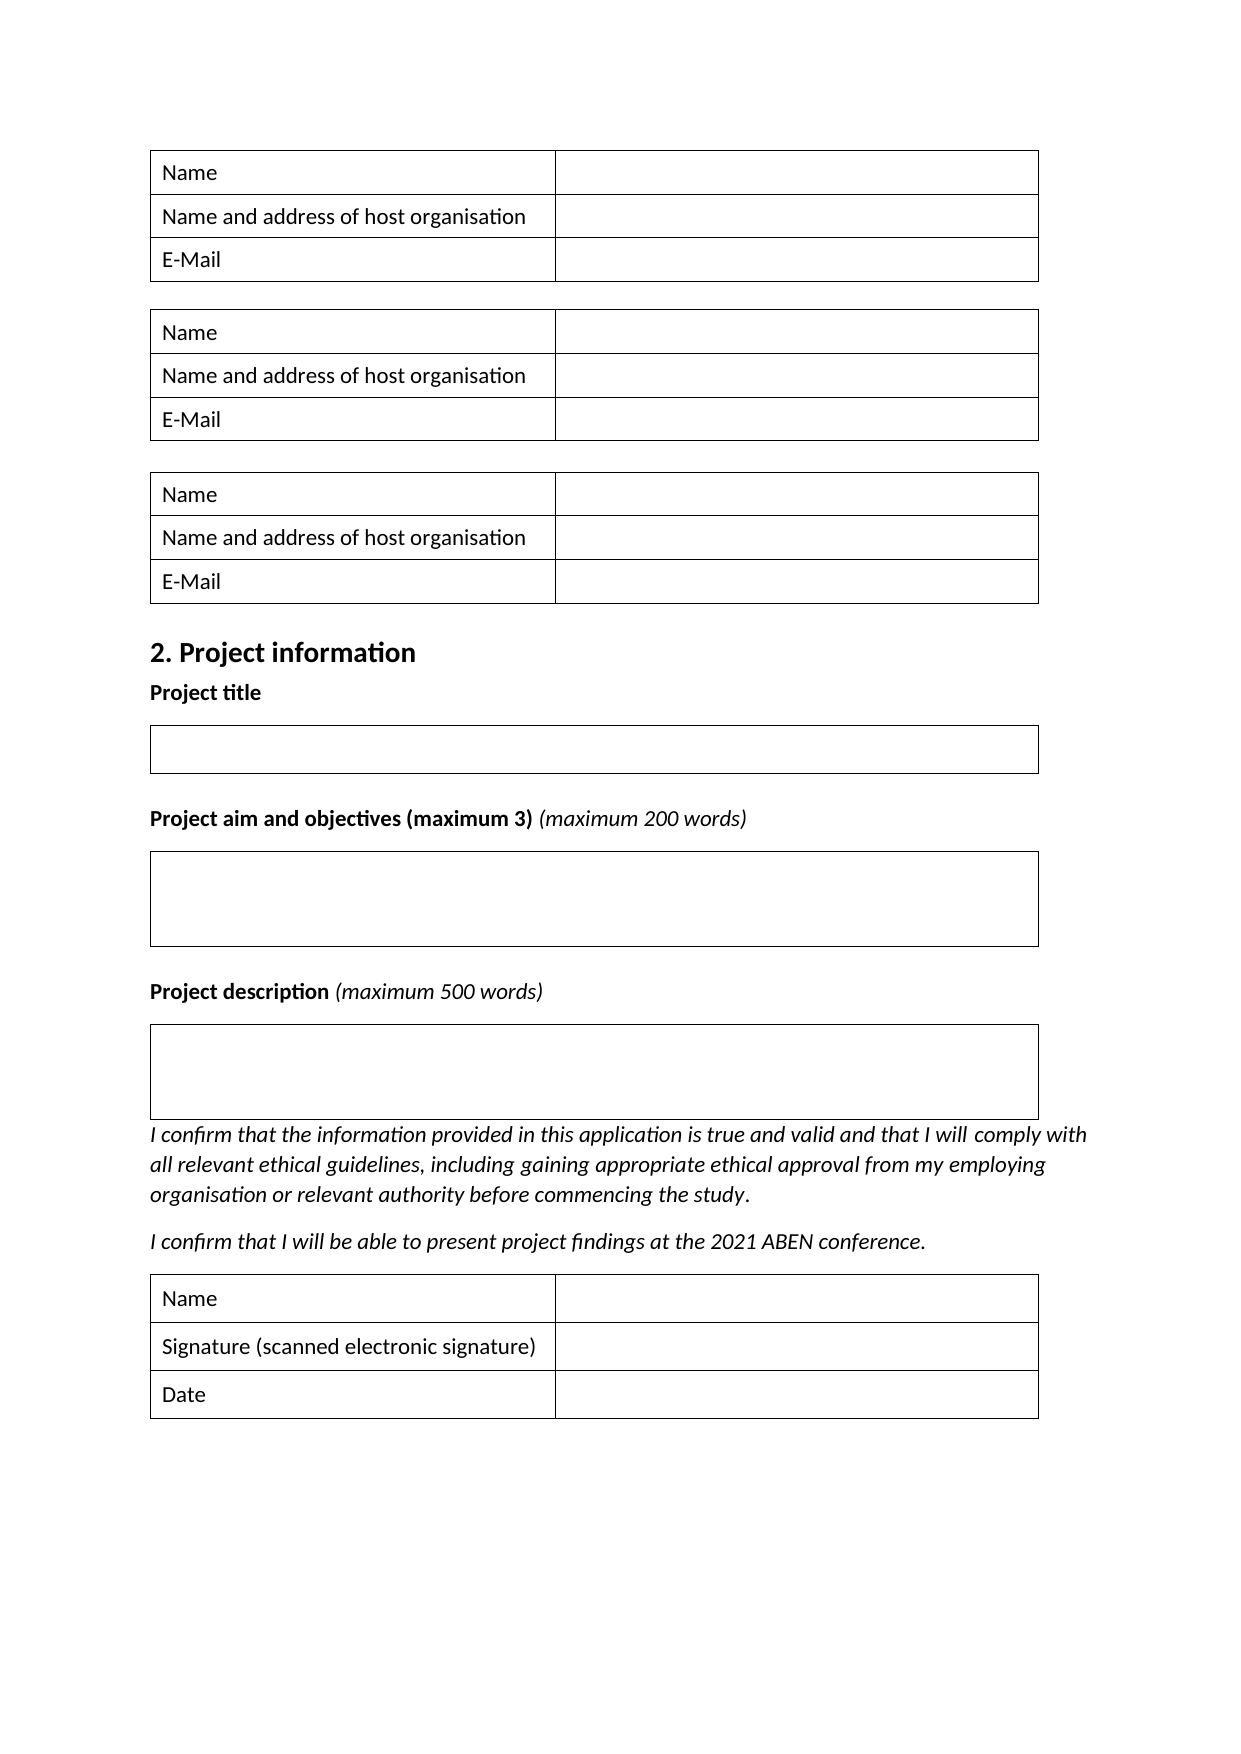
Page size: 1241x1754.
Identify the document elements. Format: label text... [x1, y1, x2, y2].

table_header [556, 473, 1038, 515]
table_header Name [151, 473, 555, 515]
table_cell [556, 398, 1038, 440]
table_header [556, 310, 1038, 353]
table_cell [556, 1371, 1038, 1417]
table_header [556, 1275, 1038, 1322]
text 2. Project information [150, 634, 1090, 669]
table_cell Name and address of host organisation [151, 354, 555, 397]
table_header Name [151, 310, 555, 353]
table_cell Name and address of host organisation [151, 195, 555, 237]
table_cell E-Mail [151, 238, 555, 281]
table_cell E-Mail [151, 398, 555, 440]
table_cell Signature (scanned electronic signature) [151, 1323, 555, 1369]
table_header Name [151, 1275, 555, 1322]
table_header [151, 726, 1038, 773]
table_cell [556, 195, 1038, 237]
text Project description (maximum 500 words) [150, 977, 1090, 1005]
table_cell [556, 560, 1038, 602]
table_header [151, 1025, 1038, 1119]
table_header [556, 151, 1038, 194]
text I confirm that I will be able to present project findings at the 2021 ABEN conference. [150, 1227, 1090, 1255]
table_cell [556, 354, 1038, 397]
table_cell Date [151, 1371, 555, 1417]
table_cell [556, 1323, 1038, 1369]
table_cell Name and address of host organisation [151, 516, 555, 559]
text Project aim and objectives (maximum 3) (maximum 200 words) [150, 804, 1090, 832]
text Project title [150, 678, 1090, 706]
table_header [151, 852, 1038, 946]
table_cell [556, 516, 1038, 559]
table_cell E-Mail [151, 560, 555, 602]
text I confirm that the information provided in this application is true and valid and that I will comply with all relevant ethical guidelines, including gaining appropriate ethical approval from my employing organisation or relevant authority before commencing the study. [150, 1120, 1090, 1208]
table_header Name [151, 151, 555, 194]
table_cell [556, 238, 1038, 281]
